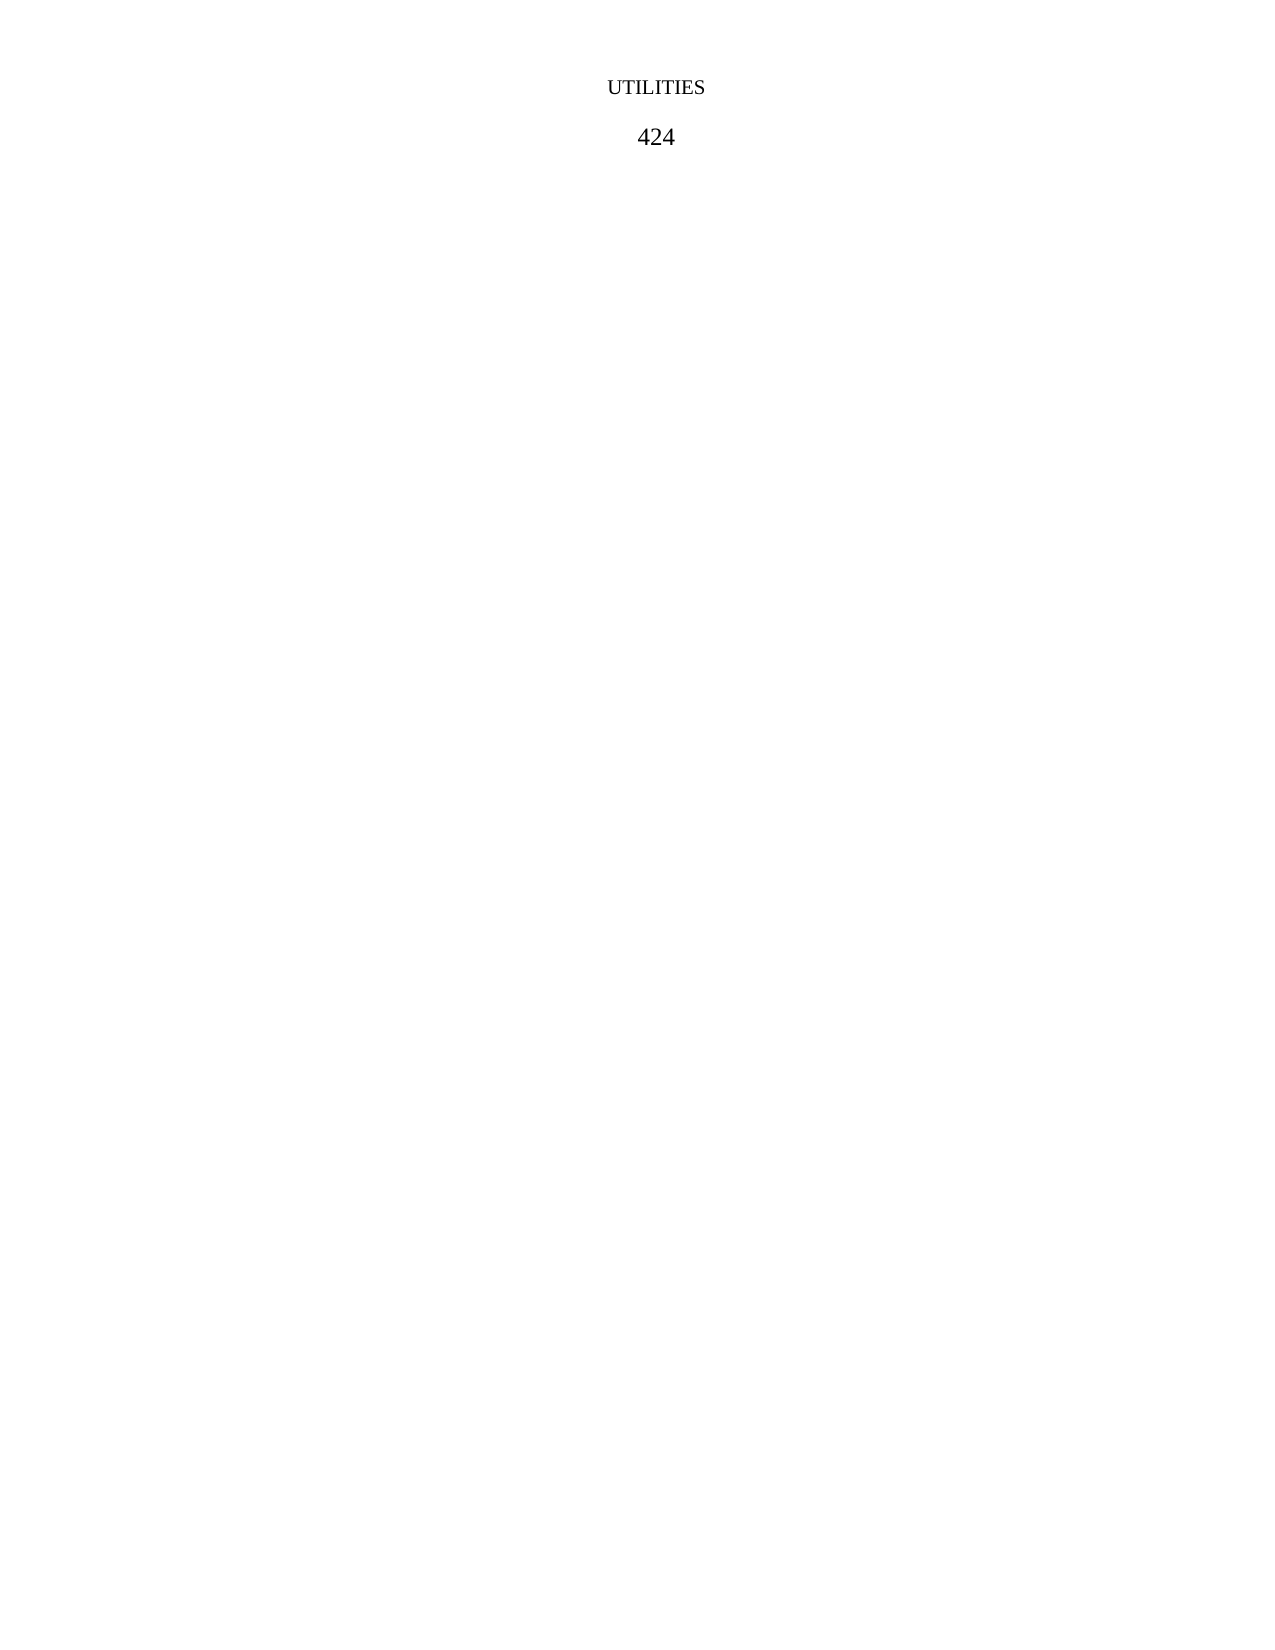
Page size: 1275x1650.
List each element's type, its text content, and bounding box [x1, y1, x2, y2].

text 424 [187, 122, 1125, 151]
